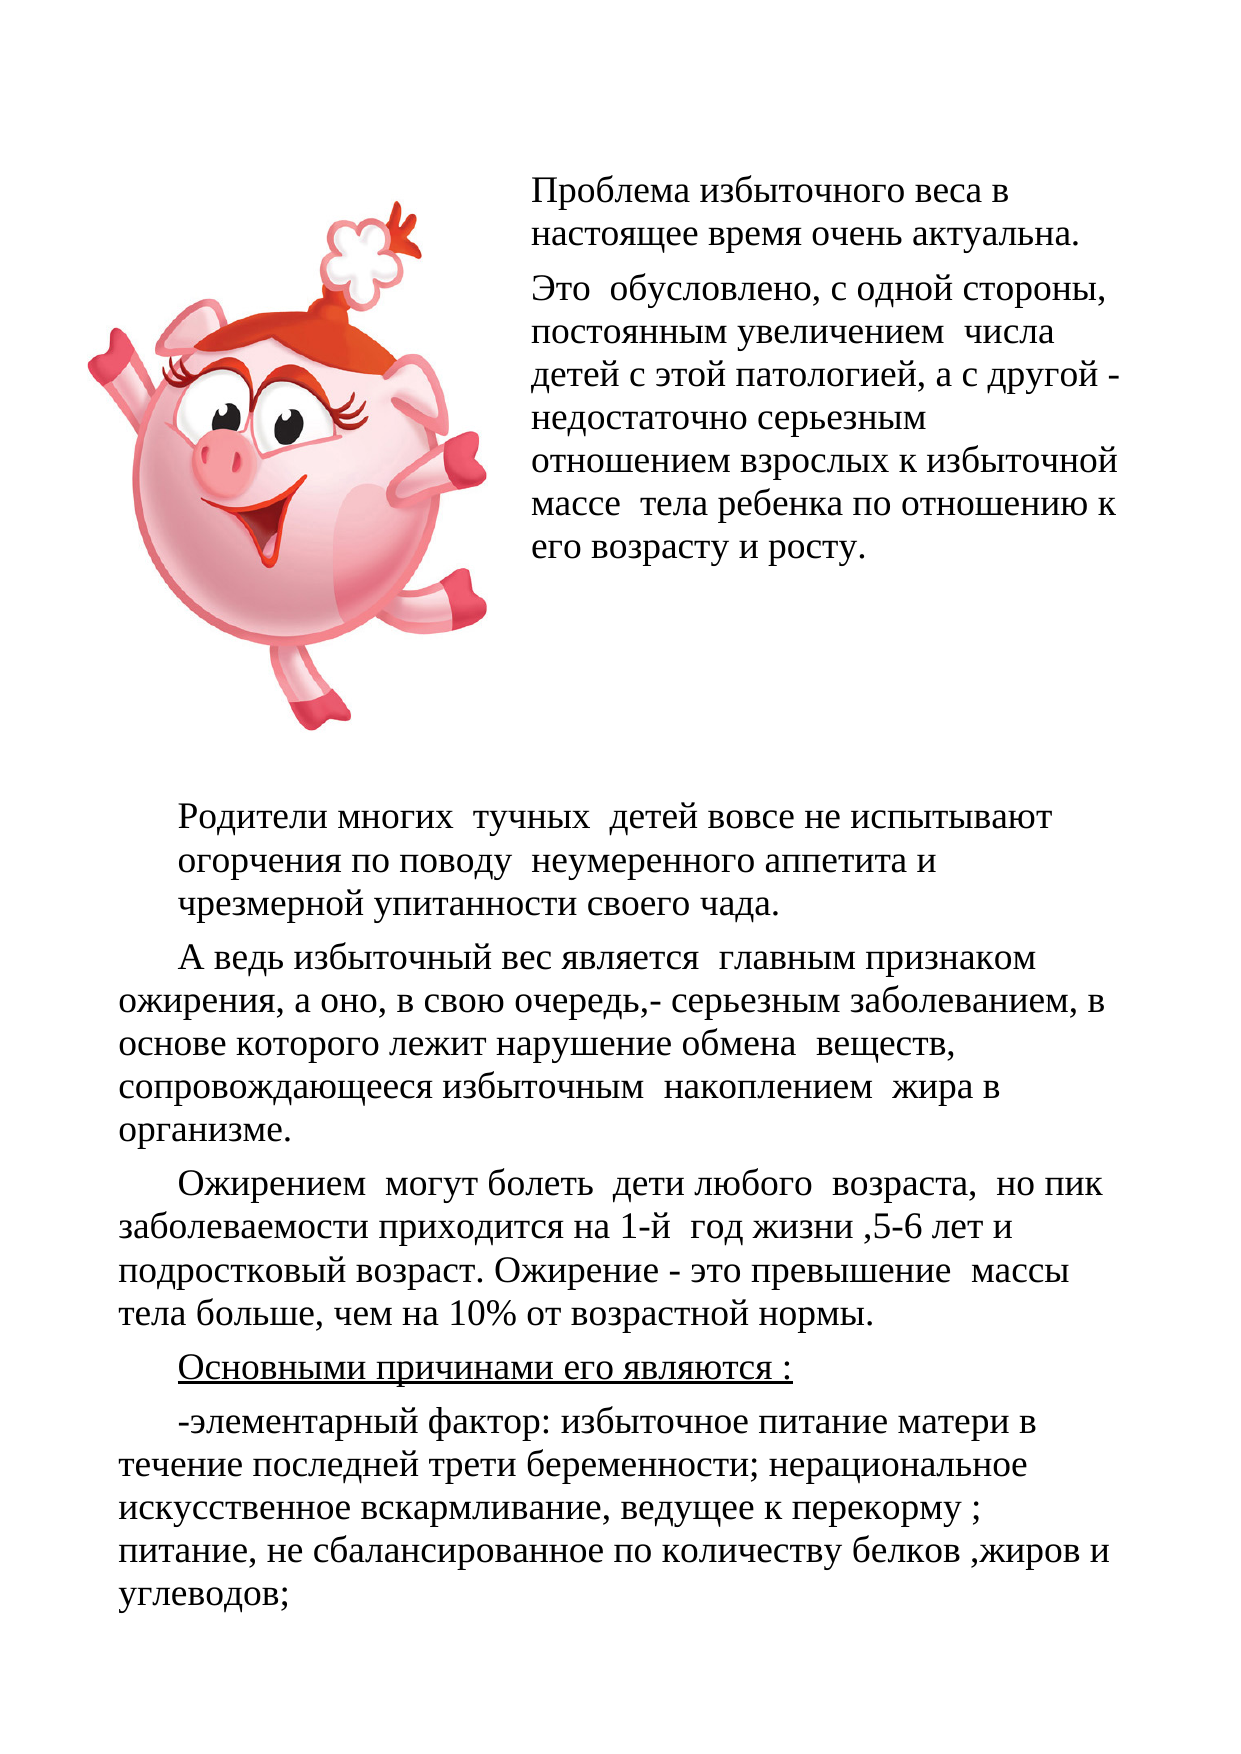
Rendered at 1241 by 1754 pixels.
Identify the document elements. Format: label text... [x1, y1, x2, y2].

text Проблема избыточного веса в настоящее время очень актуальна. [512, 168, 1122, 254]
text Ожирением могут болеть дети любого возраста, но пик заболеваемости приходится на 1-й год жизни ,5-6 лет и подростковый возраст. Ожирение - это превышение массы тела больше, чем на 10% от возрастной нормы. [118, 1161, 1122, 1333]
text А ведь избыточный вес является главным признаком ожирения, а оно, в свою очередь,- серьезным заболеванием, в основе которого лежит нарушение обмена веществ, сопровождающееся избыточным накоплением жира в организме. [118, 934, 1122, 1150]
text -элементарный фактор: избыточное питание матери в течение последней трети беременности; нерациональное искусственное вскармливание, ведущее к перекорму ; питание, не сбалансированное по количеству белков ,жиров и углеводов; [118, 1398, 1122, 1614]
picture [54, 167, 512, 765]
text Это обусловлено, с одной стороны, постоянным увеличением числа детей с этой патологией, а с другой - недостаточно серьезным отношением взрослых к избыточной массе тела ребенка по отношению к его возрасту и росту. [512, 265, 1122, 567]
text Основными причинами его являются : [118, 1344, 1122, 1387]
text Родители многих тучных детей вовсе не испытывают огорчения по поводу неумеренного аппетита и чрезмерной упитанности своего чада. [177, 794, 1122, 923]
